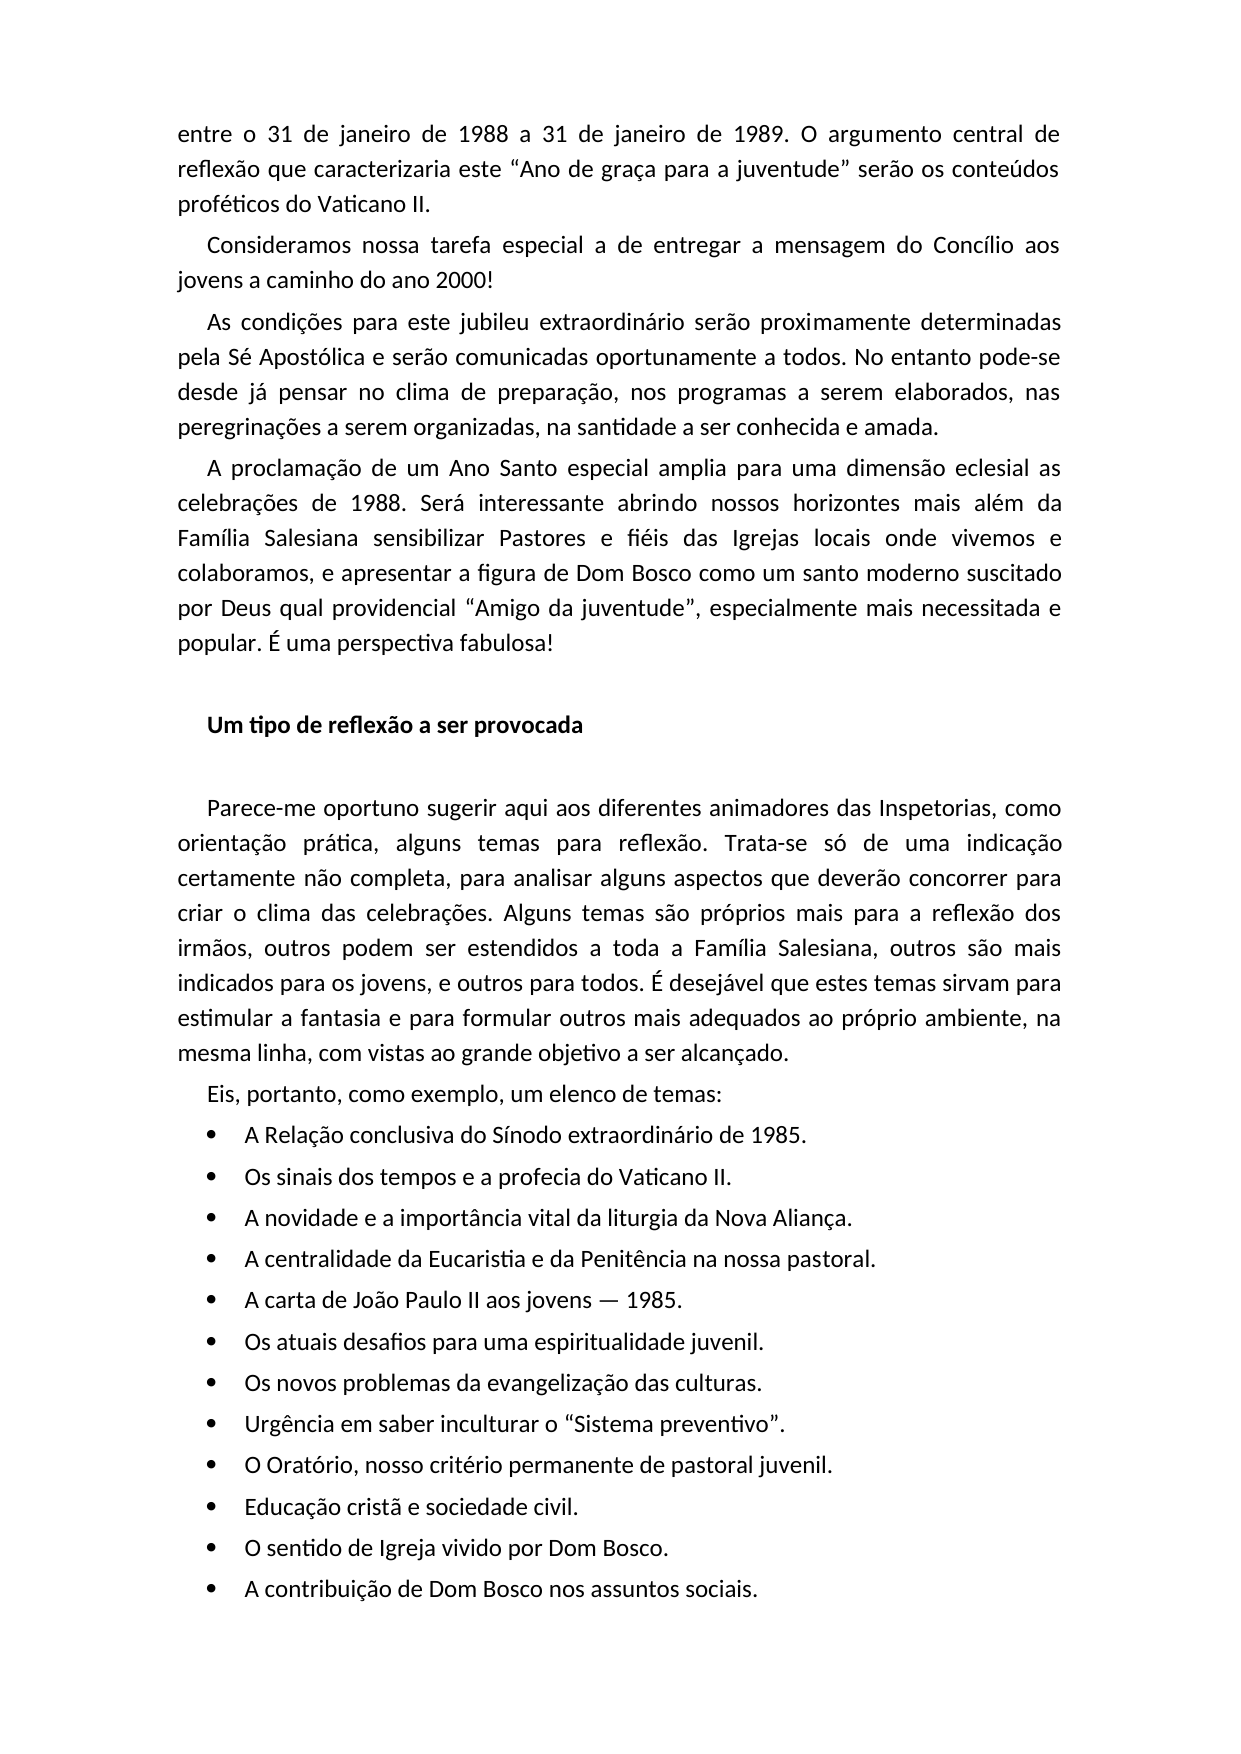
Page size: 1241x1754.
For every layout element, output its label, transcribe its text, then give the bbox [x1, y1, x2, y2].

list A centralidade da Eucaristia e da Penitência na nossa pastoral. [207, 1243, 1063, 1274]
text Consideramos nossa tarefa especial a de entregar a mensagem do Concílio aos jovens a caminho do ano 2000! [177, 229, 1061, 295]
list O Oratório, nosso critério permanente de pastoral juvenil. [207, 1449, 1063, 1480]
list A carta de João Paulo II aos jovens — 1985. [207, 1284, 1063, 1315]
list A contribuição de Dom Bosco nos assuntos sociais. [207, 1573, 1063, 1604]
text Um tipo de reflexão a ser provocada [177, 709, 1063, 740]
list Os atuais desafios para uma espiritualidade juvenil. [207, 1326, 1063, 1356]
list Urgência em saber inculturar o “Sistema preventivo”. [207, 1408, 1063, 1439]
list A novidade e a importância vital da liturgia da Nova Aliança. [207, 1202, 1063, 1232]
list Os sinais dos tempos e a profecia do Vaticano II. [207, 1161, 1063, 1191]
list O sentido de Igreja vivido por Dom Bosco. [207, 1532, 1063, 1562]
text Eis, portanto, como exemplo, um elenco de temas: [177, 1078, 1063, 1109]
list A Relação conclusiva do Sínodo extraordinário de 1985. [207, 1119, 1063, 1150]
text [177, 118, 1060, 219]
text As condições para este jubileu extraordinário serão proximamente determinadas pela Sé Apostólica e serão comunicadas oportunamente a todos. No entanto pode-se desde já pensar no clima de preparação, nos programas a serem elaborados, nas peregrinações a serem organizadas, na santidade a ser conhecida e amada. [177, 306, 1062, 441]
text A proclamação de um Ano Santo especial amplia para uma dimensão eclesial as celebrações de 1988. Será interessante abrindo nossos horizontes mais além da Família Salesiana sensibilizar Pastores e fiéis das Igrejas locais onde vivemos e colaboramos, e apresentar a figura de Dom Bosco como um santo moderno suscitado por Deus qual providencial “Amigo da juventude”, especialmente mais necessitada e popular. É uma perspectiva fabulosa! [177, 452, 1063, 657]
list Os novos problemas da evangelização das culturas. [207, 1367, 1063, 1397]
list Educação cristã e sociedade civil. [207, 1491, 1063, 1521]
text Parece-me oportuno sugerir aqui aos diferentes animadores das Inspetorias, como orientação prática, alguns temas para reflexão. Trata-se só de uma indicação certamente não completa, para analisar alguns aspectos que deverão concorrer para criar o clima das celebrações. Alguns temas são próprios mais para a reflexão dos irmãos, outros podem ser estendidos a toda a Família Salesiana, outros são mais indicados para os jovens, e outros para todos. É desejável que estes temas sirvam para estimular a fantasia e para formular outros mais adequados ao próprio ambiente, na mesma linha, com vistas ao grande objetivo a ser alcançado. [177, 792, 1063, 1067]
